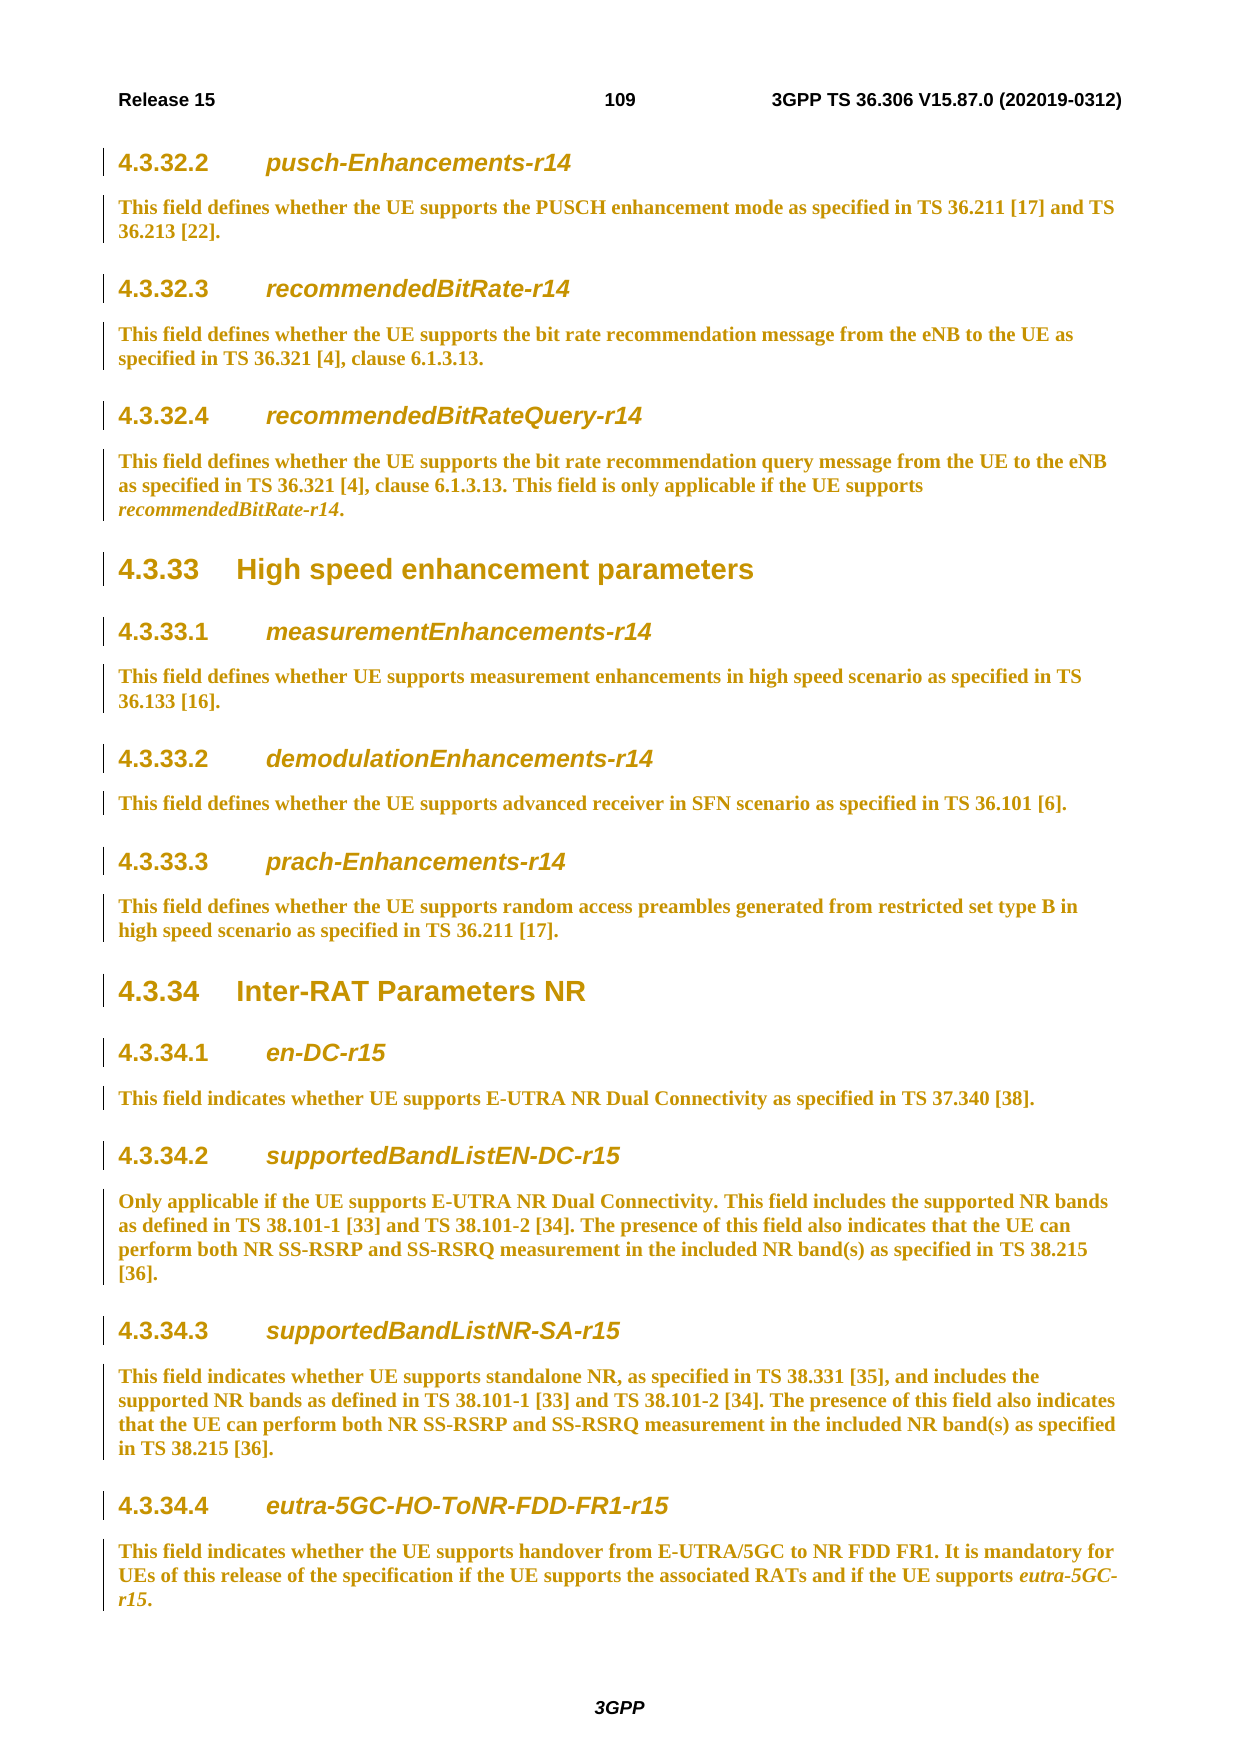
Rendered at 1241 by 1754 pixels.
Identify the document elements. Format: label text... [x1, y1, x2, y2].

subtitle 4.3.34.1 en-DC-r15 [118, 1038, 1122, 1067]
text This field defines whether the UE supports the PUSCH enhancement mode as specified in TS 36.211 [17] and TS 36.213 [22]. [118, 195, 1122, 243]
text 4.3.32.4 recommendedBitRateQuery-r14 [118, 401, 1122, 430]
subtitle 4.3.34.3 supportedBandListNR-SA-r15 [118, 1316, 1122, 1345]
text This field defines whether the UE supports random access preambles generated from restricted set type B in high speed scenario as specified in TS 36.211 [17]. [118, 894, 1122, 942]
text This field defines whether UE supports measurement enhancements in high speed scenario as specified in TS 36.133 [16]. [118, 664, 1122, 713]
subtitle 4.3.33.3 prach-Enhancements-r14 [118, 847, 1122, 875]
text This field defines whether the UE supports advanced receiver in SFN scenario as specified in TS 36.101 [6]. [118, 791, 1122, 815]
text This field defines whether the UE supports the bit rate recommendation message from the eNB to the UE as specified in TS 36.321 [4], clause 6.1.3.13. [118, 322, 1122, 370]
subtitle 4.3.33.1 measurementEnhancements-r14 [118, 617, 1122, 646]
text This field indicates whether the UE supports handover from E-UTRA/5GC to NR FDD FR1. It is mandatory for UEs of this release of the specification if the UE supports the associated RATs and if the UE supports eutra-5GC-r15. [118, 1539, 1122, 1611]
subtitle 4.3.32.2 pusch-Enhancements-r14 [118, 147, 1122, 176]
text This field indicates whether UE supports E-UTRA NR Dual Connectivity as specified in TS 37.340 [38]. [118, 1086, 1122, 1110]
text This field indicates whether UE supports standalone NR, as specified in TS 38.331 [35], and includes the supported NR bands as defined in TS 38.101-1 [33] and TS 38.101-2 [34]. The presence of this field also indicates that the UE can perform both NR SS-RSRP and SS-RSRQ measurement in the included NR band(s) as specified in TS 38.215 [36]. [118, 1364, 1122, 1460]
subtitle 4.3.32.3 recommendedBitRate-r14 [118, 274, 1122, 303]
subtitle 4.3.33.2 demodulationEnhancements-r14 [118, 744, 1122, 773]
subtitle 4.3.33 High speed enhancement parameters [118, 552, 1122, 586]
text This field defines whether the UE supports the bit rate recommendation query message from the UE to the eNB as specified in TS 36.321 [4], clause 6.1.3.13. This field is only applicable if the UE supports recommendedBitRate-r14. [118, 449, 1122, 521]
subtitle 4.3.34 Inter-RAT Parameters NR [118, 973, 1122, 1007]
subtitle 4.3.34.4 eutra-5GC-HO-ToNR-FDD-FR1-r15 [118, 1491, 1122, 1520]
subtitle 4.3.34.2 supportedBandListEN-DC-r15 [118, 1141, 1122, 1170]
text Only applicable if the UE supports E-UTRA NR Dual Connectivity. This field includes the supported NR bands as defined in TS 38.101-1 [33] and TS 38.101-2 [34]. The presence of this field also indicates that the UE can perform both NR SS-RSRP and SS-RSRQ measurement in the included NR band(s) as specified in TS 38.215 [36]. [118, 1189, 1122, 1285]
